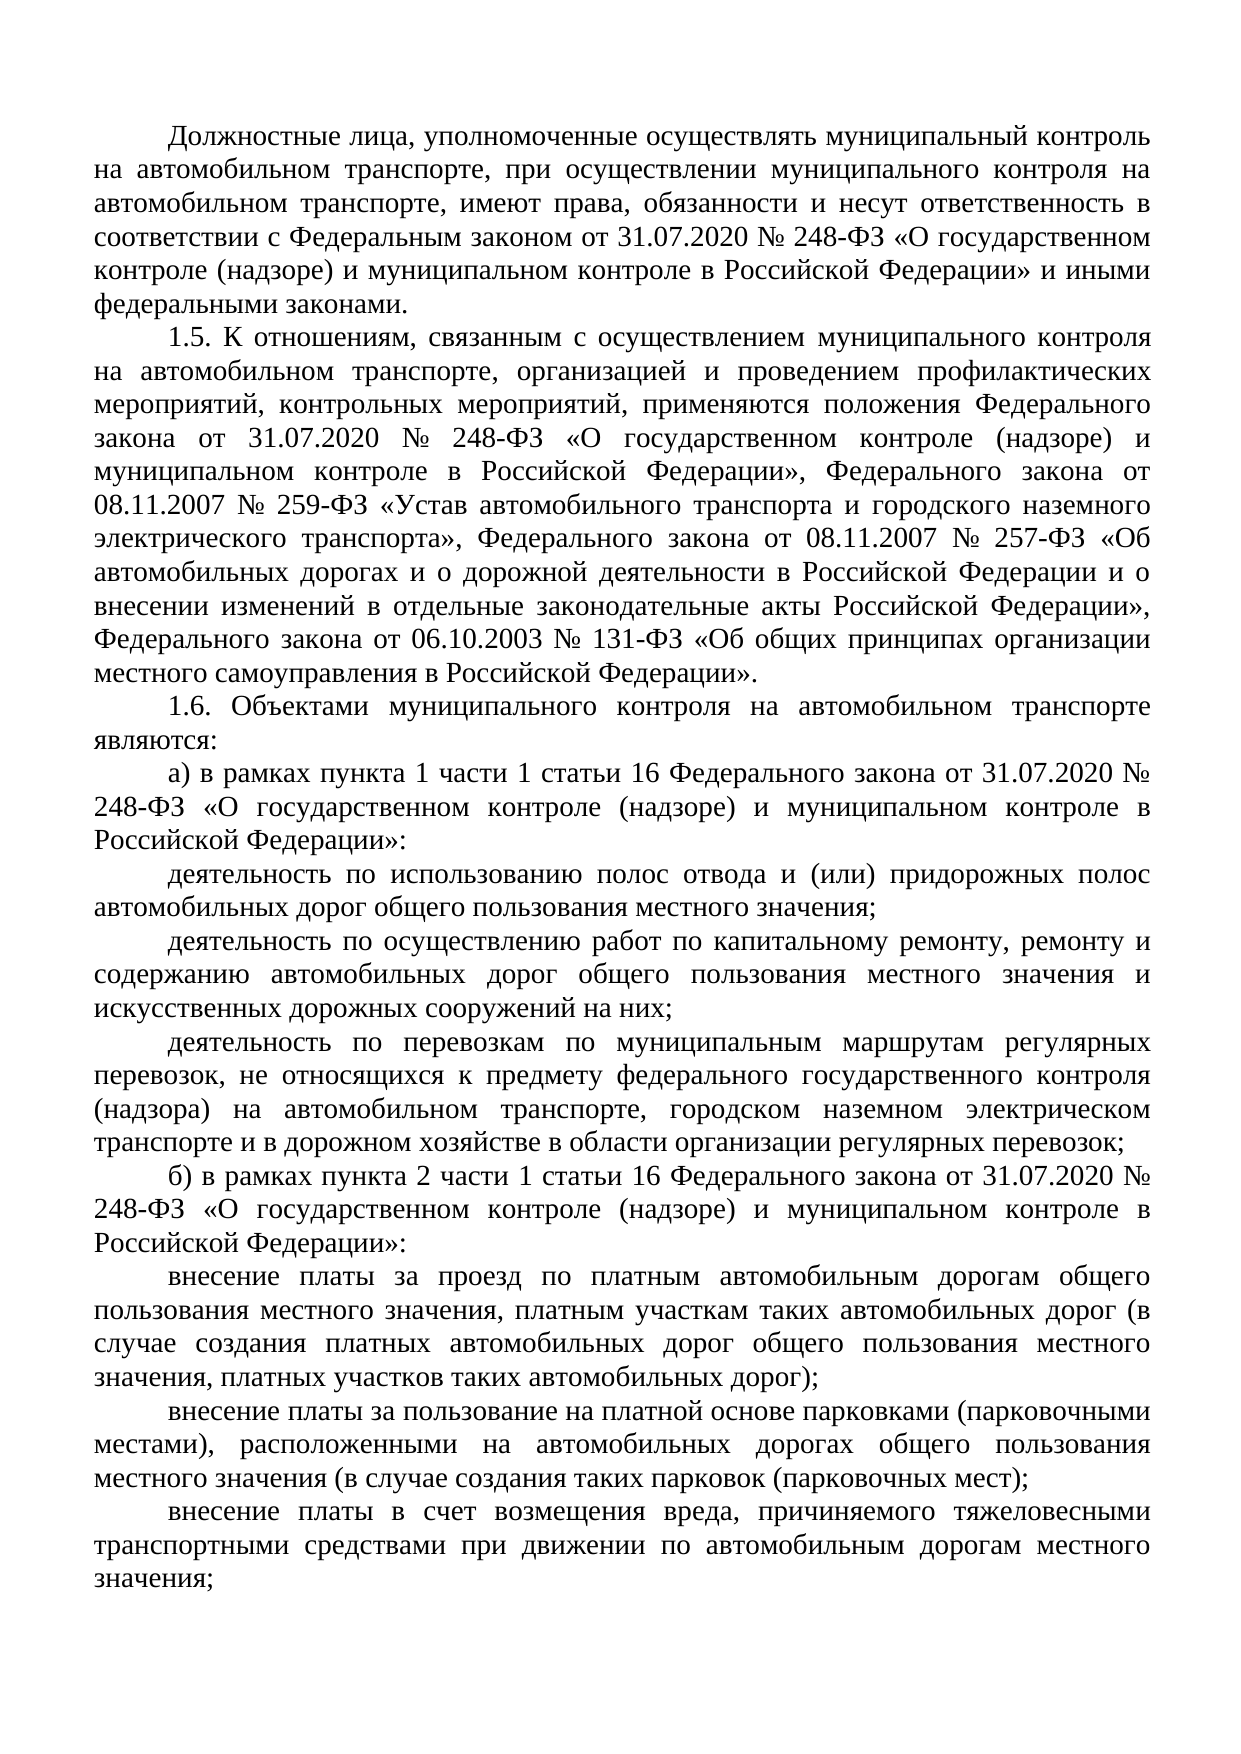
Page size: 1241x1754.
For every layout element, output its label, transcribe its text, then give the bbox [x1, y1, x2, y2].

text внесение платы в счет возмещения вреда, причиняемого тяжеловесными транспортными средствами при движении по автомобильным дорогам местного значения; [94, 1493, 1152, 1594]
text внесение платы за проезд по платным автомобильным дорогам общего пользования местного значения, платным участкам таких автомобильных дорог (в случае создания платных автомобильных дорог общего пользования местного значения, платных участков таких автомобильных дорог); [94, 1258, 1152, 1393]
text 1.6. Объектами муниципального контроля на автомобильном транспорте являются: [94, 688, 1152, 755]
text б) в рамках пункта 2 части 1 статьи 16 Федерального закона от 31.07.2020 № 248-ФЗ «О государственном контроле (надзоре) и муниципальном контроле в Российской Федерации»: [94, 1158, 1152, 1258]
text деятельность по перевозкам по муниципальным маршрутам регулярных перевозок, не относящихся к предмету федерального государственного контроля (надзора) на автомобильном транспорте, городском наземном электрическом транспорте и в дорожном хозяйстве в области организации регулярных перевозок; [94, 1024, 1152, 1158]
text деятельность по использованию полос отвода и (или) придорожных полос автомобильных дорог общего пользования местного значения; [94, 856, 1152, 923]
text Должностные лица, уполномоченные осуществлять муниципальный контроль на автомобильном транспорте, при осуществлении муниципального контроля на автомобильном транспорте, имеют права, обязанности и несут ответственность в соответствии с Федеральным законом от 31.07.2020 № 248-ФЗ «О государственном контроле (надзоре) и муниципальном контроле в Российской Федерации» и иными федеральными законами. [94, 118, 1152, 319]
text а) в рамках пункта 1 части 1 статьи 16 Федерального закона от 31.07.2020 № 248-ФЗ «О государственном контроле (надзоре) и муниципальном контроле в Российской Федерации»: [94, 755, 1152, 856]
text внесение платы за пользование на платной основе парковками (парковочными местами), расположенными на автомобильных дорогах общего пользования местного значения (в случае создания таких парковок (парковочных мест); [94, 1393, 1152, 1493]
text деятельность по осуществлению работ по капитальному ремонту, ремонту и содержанию автомобильных дорог общего пользования местного значения и искусственных дорожных сооружений на них; [94, 923, 1152, 1024]
text 1.5. К отношениям, связанным с осуществлением муниципального контроля на автомобильном транспорте, организацией и проведением профилактических мероприятий, контрольных мероприятий, применяются положения Федерального закона от 31.07.2020 № 248-ФЗ «О государственном контроле (надзоре) и муниципальном контроле в Российской Федерации», Федерального закона от 08.11.2007 № 259-ФЗ «Устав автомобильного транспорта и городского наземного электрического транспорта», Федерального закона от 08.11.2007 № 257-ФЗ «Об автомобильных дорогах и о дорожной деятельности в Российской Федерации и о внесении изменений в отдельные законодательные акты Российской Федерации», Федерального закона от 06.10.2003 № 131-ФЗ «Об общих принципах организации местного самоуправления в Российской Федерации». [94, 319, 1152, 688]
